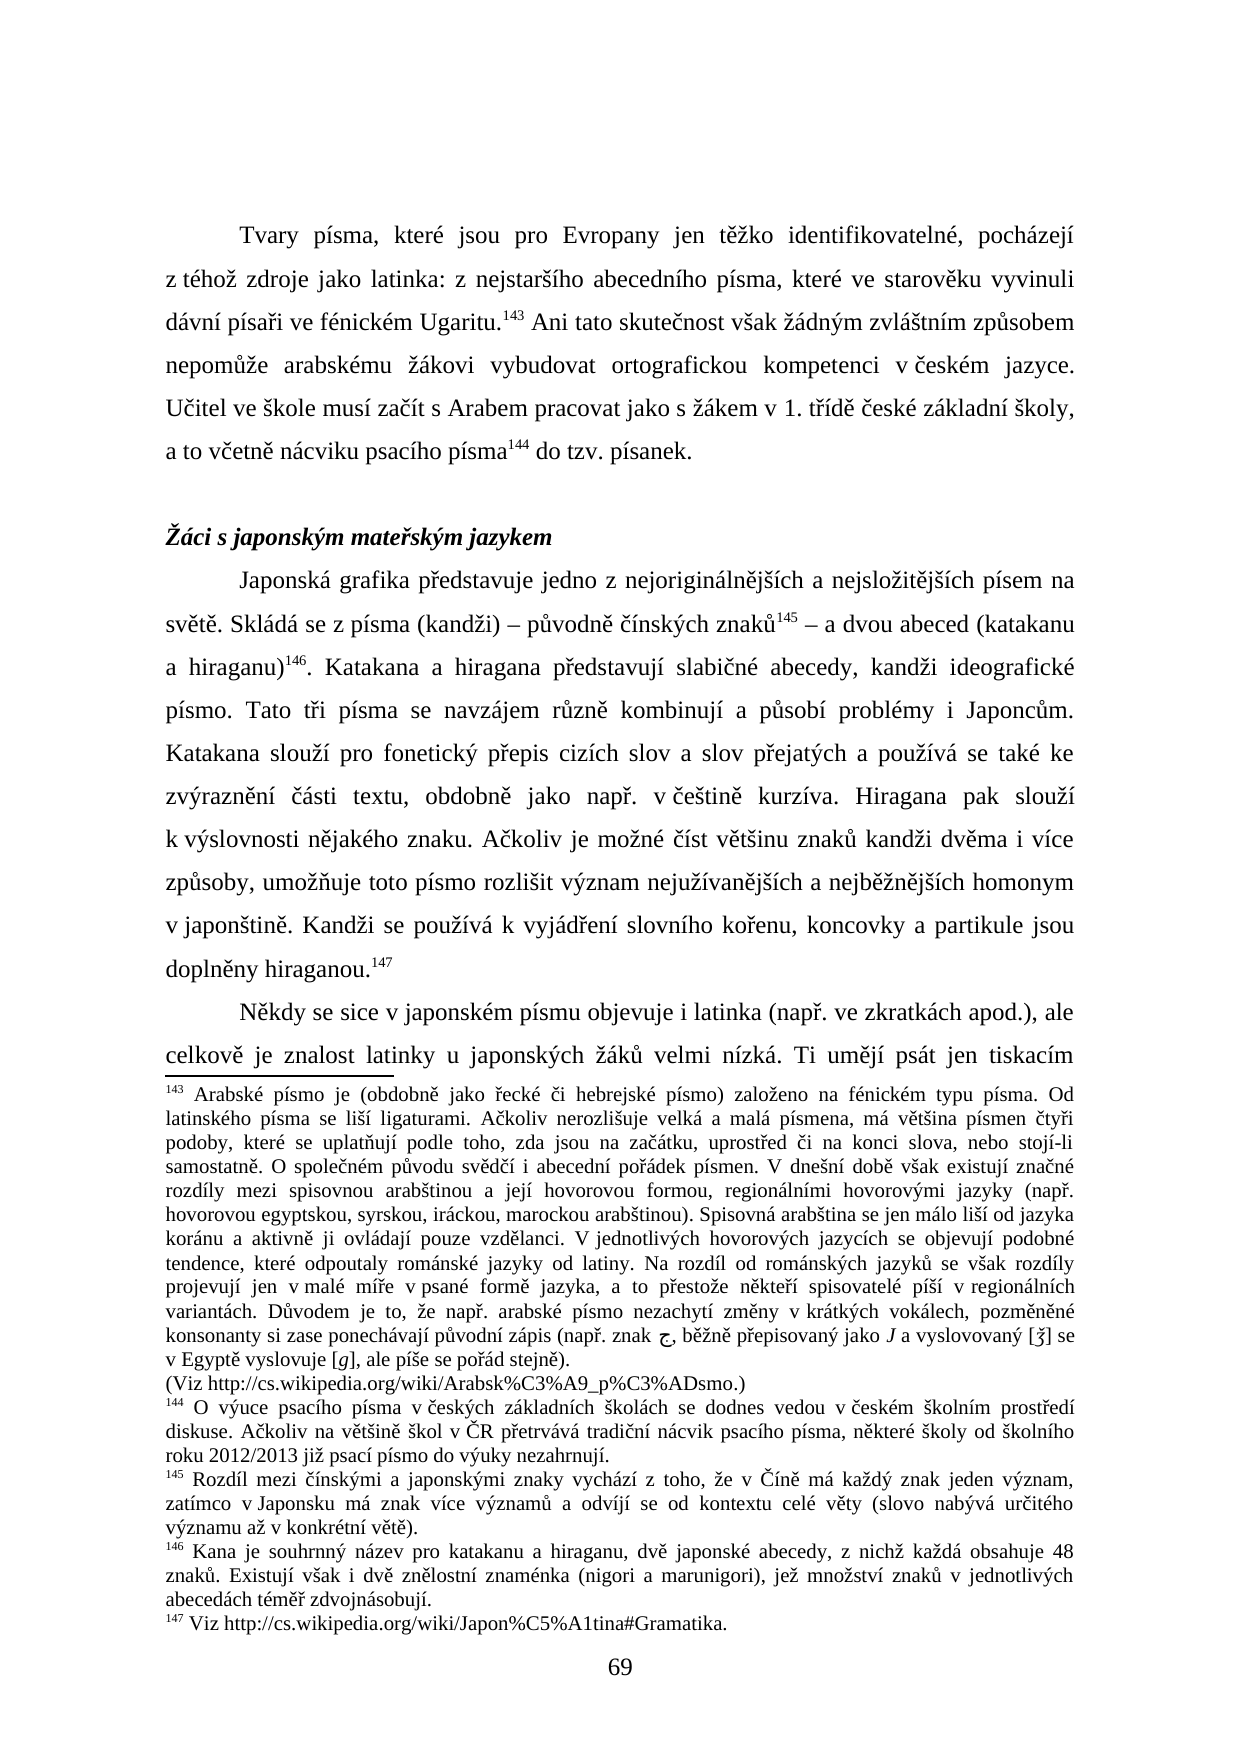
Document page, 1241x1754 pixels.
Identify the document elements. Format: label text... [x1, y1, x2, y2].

text Tvary písma, které jsou pro Evropany jen těžko identifikovatelné, pocházejí z téhož zdroje jako latinka: z nejstaršího abecedního písma, které ve starověku vyvinuli dávní písaři ve fénickém Ugaritu. Ani tato skutečnost však žádným zvláštním způsobem nepomůže arabskému žákovi vybudovat ortografickou kompetenci v českém jazyce. Učitel ve škole musí začít s Arabem pracovat jako s žákem v 1. třídě české základní školy, a to včetně nácviku psacího písma do tzv. písanek. [165, 221, 1075, 465]
text Někdy se sice v japonském písmu objevuje i latinka (např. ve zkratkách apod.), ale celkově je znalost latinky u japonských žáků velmi nízká. Ti umějí psát jen tiskacím písmem, a proto je vhodné psací písmo procvičovat obdobným způsobem jako u českých žáků v 1. třídě ZŠ. [165, 997, 1075, 1069]
text Žáci s japonským mateřským jazykem [165, 522, 1075, 551]
text Japonská grafika představuje jedno z nejoriginálnějších a nejsložitějších písem na světě. Skládá se z písma (kandži) – původně čínských znaků – a dvou abeced (katakanu a hiraganu). Katakana a hiragana představují slabičné abecedy, kandži ideografické písmo. Tato tři písma se navzájem různě kombinují a působí problémy i Japoncům. Katakana slouží pro fonetický přepis cizích slov a slov přejatých a používá se také ke zvýraznění části textu, obdobně jako např. v češtině kurzíva. Hiragana pak slouží k výslovnosti nějakého znaku. Ačkoliv je možné číst většinu znaků kandži dvěma i více způsoby, umožňuje toto písmo rozlišit význam nejužívanějších a nejběžnějších homonym v japonštině. Kandži se používá k vyjádření slovního kořenu, koncovky a partikule jsou doplněny hiraganou. [165, 566, 1075, 982]
